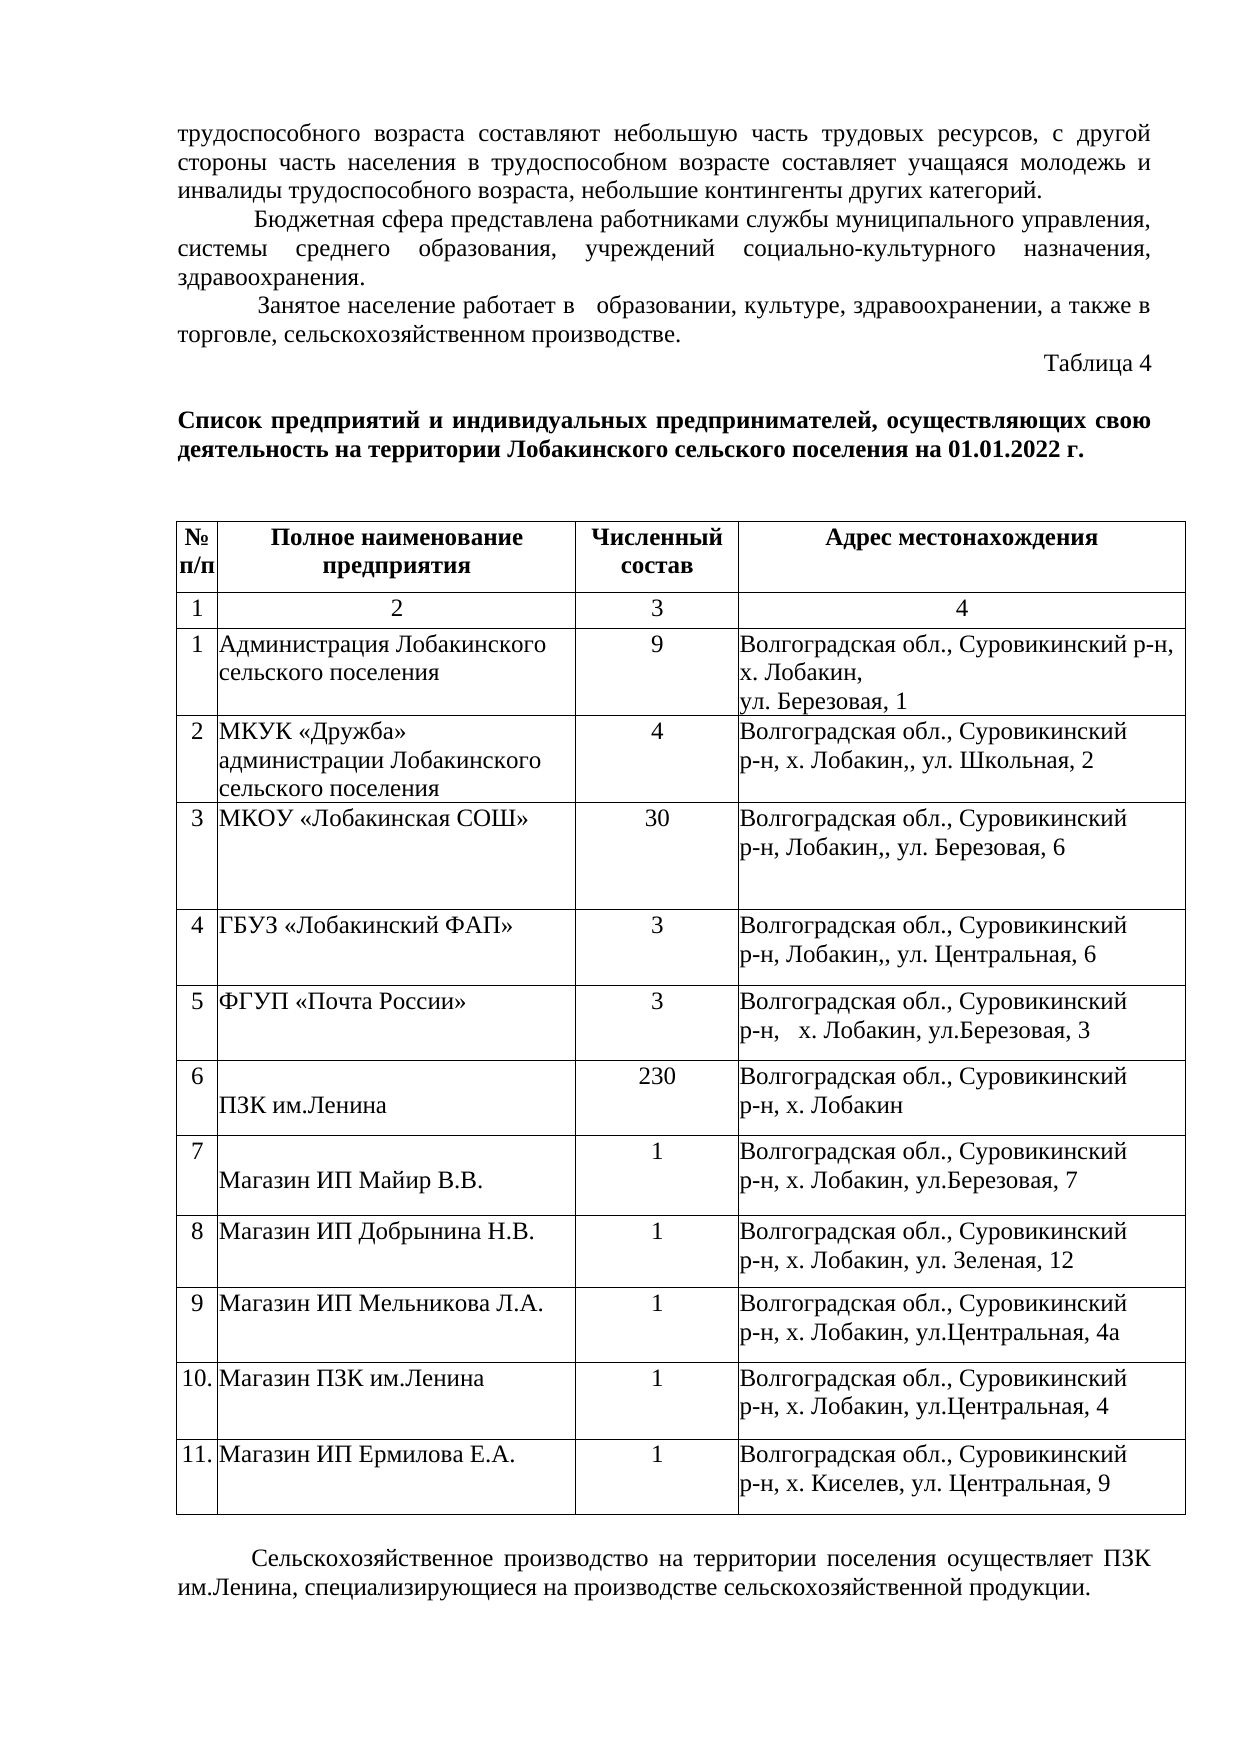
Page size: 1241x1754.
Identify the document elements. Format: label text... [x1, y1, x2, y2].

table_cell Волгоградская обл., Суровикинский р-н, Лобакин,, ул. Березовая, 6 [739, 803, 1185, 909]
table_cell 3 [576, 910, 738, 985]
table_cell 4 [177, 910, 217, 985]
table_cell 3 [576, 986, 738, 1060]
table_header Адрес местонахождения [739, 522, 1185, 592]
table_cell Волгоградская обл., Суровикинский р-н, х. Лобакин [739, 1061, 1185, 1135]
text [177, 118, 1152, 204]
table_cell 5 [177, 986, 217, 1060]
table_cell Магазин ИП Добрынина Н.В. [218, 1216, 575, 1287]
table_cell 1 [177, 629, 217, 715]
table_cell Магазин ИП Мельникова Л.А. [218, 1288, 575, 1362]
text Занятое население работает в образовании, культуре, здравоохранении, а также в торговле, сельскохозяйственном производстве. [177, 291, 1152, 348]
text Список предприятий и индивидуальных предпринимателей, осуществляющих свою деятельность на территории Лобакинского сельского поселения на 01.01.2022 г. [177, 406, 1152, 463]
text Бюджетная сфера представлена работниками службы муниципального управления, системы среднего образования, учреждений социально-культурного назначения, здравоохранения. [177, 204, 1152, 291]
table_cell Магазин ИП Майир В.В. [218, 1136, 575, 1215]
text Сельскохозяйственное производство на территории поселения осуществляет ПЗК им.Ленина, специализирующиеся на производстве сельскохозяйственной продукции. [177, 1543, 1152, 1601]
table_cell Волгоградская обл., Суровикинский р-н, х. Лобакин, ул. Зеленая, 12 [739, 1216, 1185, 1287]
table_cell ФГУП «Почта России» [218, 986, 575, 1060]
table_cell МКОУ «Лобакинская СОШ» [218, 803, 575, 909]
table_cell Волгоградская обл., Суровикинский р-н, х. Лобакин, ул.Березовая, 3 [739, 986, 1185, 1060]
table_cell 1 [576, 1288, 738, 1362]
table_cell 1 [576, 1216, 738, 1287]
table_cell ГБУЗ «Лобакинский ФАП» [218, 910, 575, 985]
table_header № п/п [177, 522, 217, 592]
table_cell Волгоградская обл., Суровикинский р-н, Лобакин,, ул. Центральная, 6 [739, 910, 1185, 985]
table_cell 9 [576, 629, 738, 715]
table_cell 2 [177, 716, 217, 802]
table_cell 11. [177, 1440, 217, 1513]
table_cell Волгоградская обл., Суровикинский р-н, х. Лобакин, ул.Центральная, 4 [739, 1363, 1185, 1438]
table_cell 30 [576, 803, 738, 909]
table_cell Волгоградская обл., Суровикинский р-н, х. Киселев, ул. Центральная, 9 [739, 1440, 1185, 1513]
table_cell 6 [177, 1061, 217, 1135]
table_cell МКУК «Дружба» администрации Лобакинского сельского поселения [218, 716, 575, 802]
table_cell Администрация Лобакинского сельского поселения [218, 629, 575, 715]
table_cell 7 [177, 1136, 217, 1215]
table_cell ПЗК им.Ленина [218, 1061, 575, 1135]
table_cell 1 [576, 1136, 738, 1215]
table_cell 4 [739, 593, 1185, 628]
table_cell 1 [177, 593, 217, 628]
table_cell 230 [576, 1061, 738, 1135]
table_cell Магазин ИП Ермилова Е.А. [218, 1440, 575, 1513]
table_cell 1 [576, 1363, 738, 1438]
table_cell 9 [177, 1288, 217, 1362]
table_cell 3 [576, 593, 738, 628]
table_cell Волгоградская обл., Суровикинский р-н, х. Лобакин,, ул. Школьная, 2 [739, 716, 1185, 802]
table_cell 4 [576, 716, 738, 802]
table_cell 1 [576, 1440, 738, 1513]
table_cell 3 [177, 803, 217, 909]
table_cell 2 [218, 593, 575, 628]
table_cell Волгоградская обл., Суровикинский р-н, х. Лобакин, ул. Березовая, 1 [739, 629, 1185, 715]
table_header Полное наименование предприятия [218, 522, 575, 592]
table_cell Магазин ПЗК им.Ленина [218, 1363, 575, 1438]
text Таблица 4 [177, 348, 1152, 377]
table_cell 8 [177, 1216, 217, 1287]
table_cell 10. [177, 1363, 217, 1438]
table_header Численный состав [576, 522, 738, 592]
table_cell Волгоградская обл., Суровикинский р-н, х. Лобакин, ул.Березовая, 7 [739, 1136, 1185, 1215]
table_cell Волгоградская обл., Суровикинский р-н, х. Лобакин, ул.Центральная, 4а [739, 1288, 1185, 1362]
